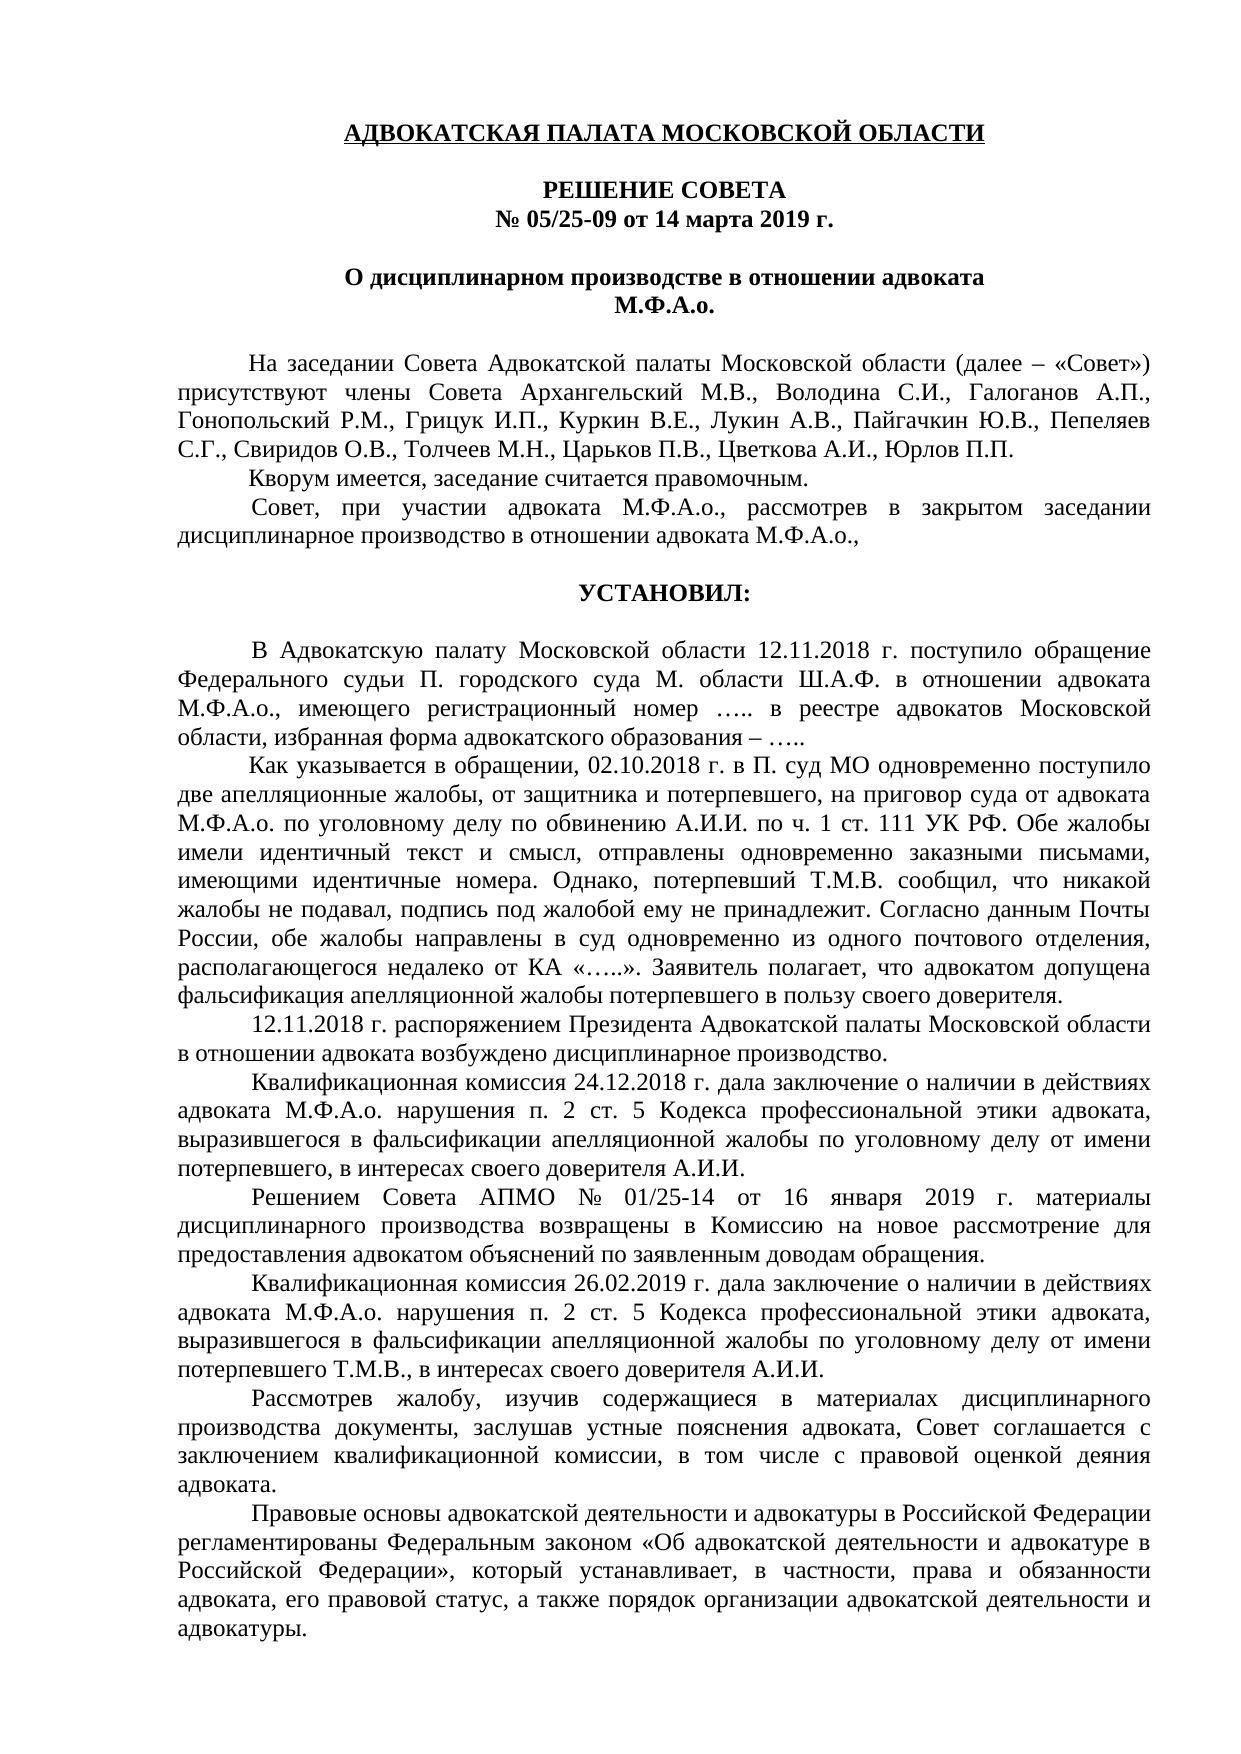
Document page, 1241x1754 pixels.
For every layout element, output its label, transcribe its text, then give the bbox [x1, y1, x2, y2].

text 12.11.2018 г. распоряжением Президента Адвокатской палаты Московской области в отношении адвоката возбуждено дисциплинарное производство. [177, 1009, 1152, 1067]
text адвокатская палата московской области [177, 118, 1152, 147]
text В Адвокатскую палату Московской области 12.11.2018 г. поступило обращение Федерального судьи П. городского суда М. области Ш.А.Ф. в отношении адвоката М.Ф.А.о., имеющего регистрационный номер ….. в реестре адвокатов Московской области, избранная форма адвокатского образования – ….. [177, 636, 1152, 751]
subtitle Решение СОВЕТА [177, 176, 1152, 204]
text Как указывается в обращении, 02.10.2018 г. в П. суд МО одновременно поступило две апелляционные жалобы, от защитника и потерпевшего, на приговор суда от адвоката М.Ф.А.о. по уголовному делу по обвинению А.И.И. по ч. 1 ст. 111 УК РФ. Обе жалобы имели идентичный текст и смысл, отправлены одновременно заказными письмами, имеющими идентичные номера. Однако, потерпевший Т.М.В. сообщил, что никакой жалобы не подавал, подпись под жалобой ему не принадлежит. Согласно данным Почты России, обе жалобы направлены в суд одновременно из одного почтового отделения, располагающегося недалеко от КА «…..». Заявитель полагает, что адвокатом допущена фальсификация апелляционной жалобы потерпевшего в пользу своего доверителя. [177, 751, 1152, 1009]
text УСТАНОВИЛ: [177, 578, 1152, 607]
text М.Ф.А.о. [177, 291, 1152, 319]
text Квалификационная комиссия 24.12.2018 г. дала заключение о наличии в действиях адвоката М.Ф.А.о. нарушения п. 2 ст. 5 Кодекса профессиональной этики адвоката, выразившегося в фальсификации апелляционной жалобы по уголовному делу от имени потерпевшего, в интересах своего доверителя А.И.И. [177, 1067, 1152, 1182]
text Квалификационная комиссия 26.02.2019 г. дала заключение о наличии в действиях адвоката М.Ф.А.о. нарушения п. 2 ст. 5 Кодекса профессиональной этики адвоката, выразившегося в фальсификации апелляционной жалобы по уголовному делу от имени потерпевшего Т.М.В., в интересах своего доверителя А.И.И. [177, 1268, 1152, 1383]
text Совет, при участии адвоката М.Ф.А.о., рассмотрев в закрытом заседании дисциплинарное производство в отношении адвоката М.Ф.А.о., [177, 492, 1152, 549]
text Решением Совета АПМО № 01/25-14 от 16 января 2019 г. материалы дисциплинарного производства возвращены в Комиссию на новое рассмотрение для предоставления адвокатом объяснений по заявленным доводам обращения. [177, 1182, 1152, 1268]
text О дисциплинарном производстве в отношении адвоката [177, 262, 1152, 291]
text Кворум имеется, заседание считается правомочным. [177, 463, 1152, 492]
text Рассмотрев жалобу, изучив содержащиеся в материалах дисциплинарного производства документы, заслушав устные пояснения адвоката, Совет соглашается с заключением квалификационной комиссии, в том числе с правовой оценкой деяния адвоката. [177, 1383, 1152, 1498]
text Правовые основы адвокатской деятельности и адвокатуры в Российской Федерации регламентированы Федеральным законом «Об адвокатской деятельности и адвокатуре в Российской Федерации», который устанавливает, в частности, права и обязанности адвоката, его правовой статус, а также порядок организации адвокатской деятельности и адвокатуры. [177, 1498, 1152, 1642]
text На заседании Совета Адвокатской палаты Московской области (далее – «Совет») присутствуют члены Совета Архангельский М.В., Володина С.И., Галоганов А.П., Гонопольский Р.М., Грицук И.П., Куркин В.Е., Лукин А.В., Пайгачкин Ю.В., Пепеляев С.Г., Свиридов О.В., Толчеев М.Н., Царьков П.В., Цветкова А.И., Юрлов П.П. [177, 348, 1152, 463]
text № 05/25-09 от 14 марта 2019 г. [177, 204, 1152, 233]
